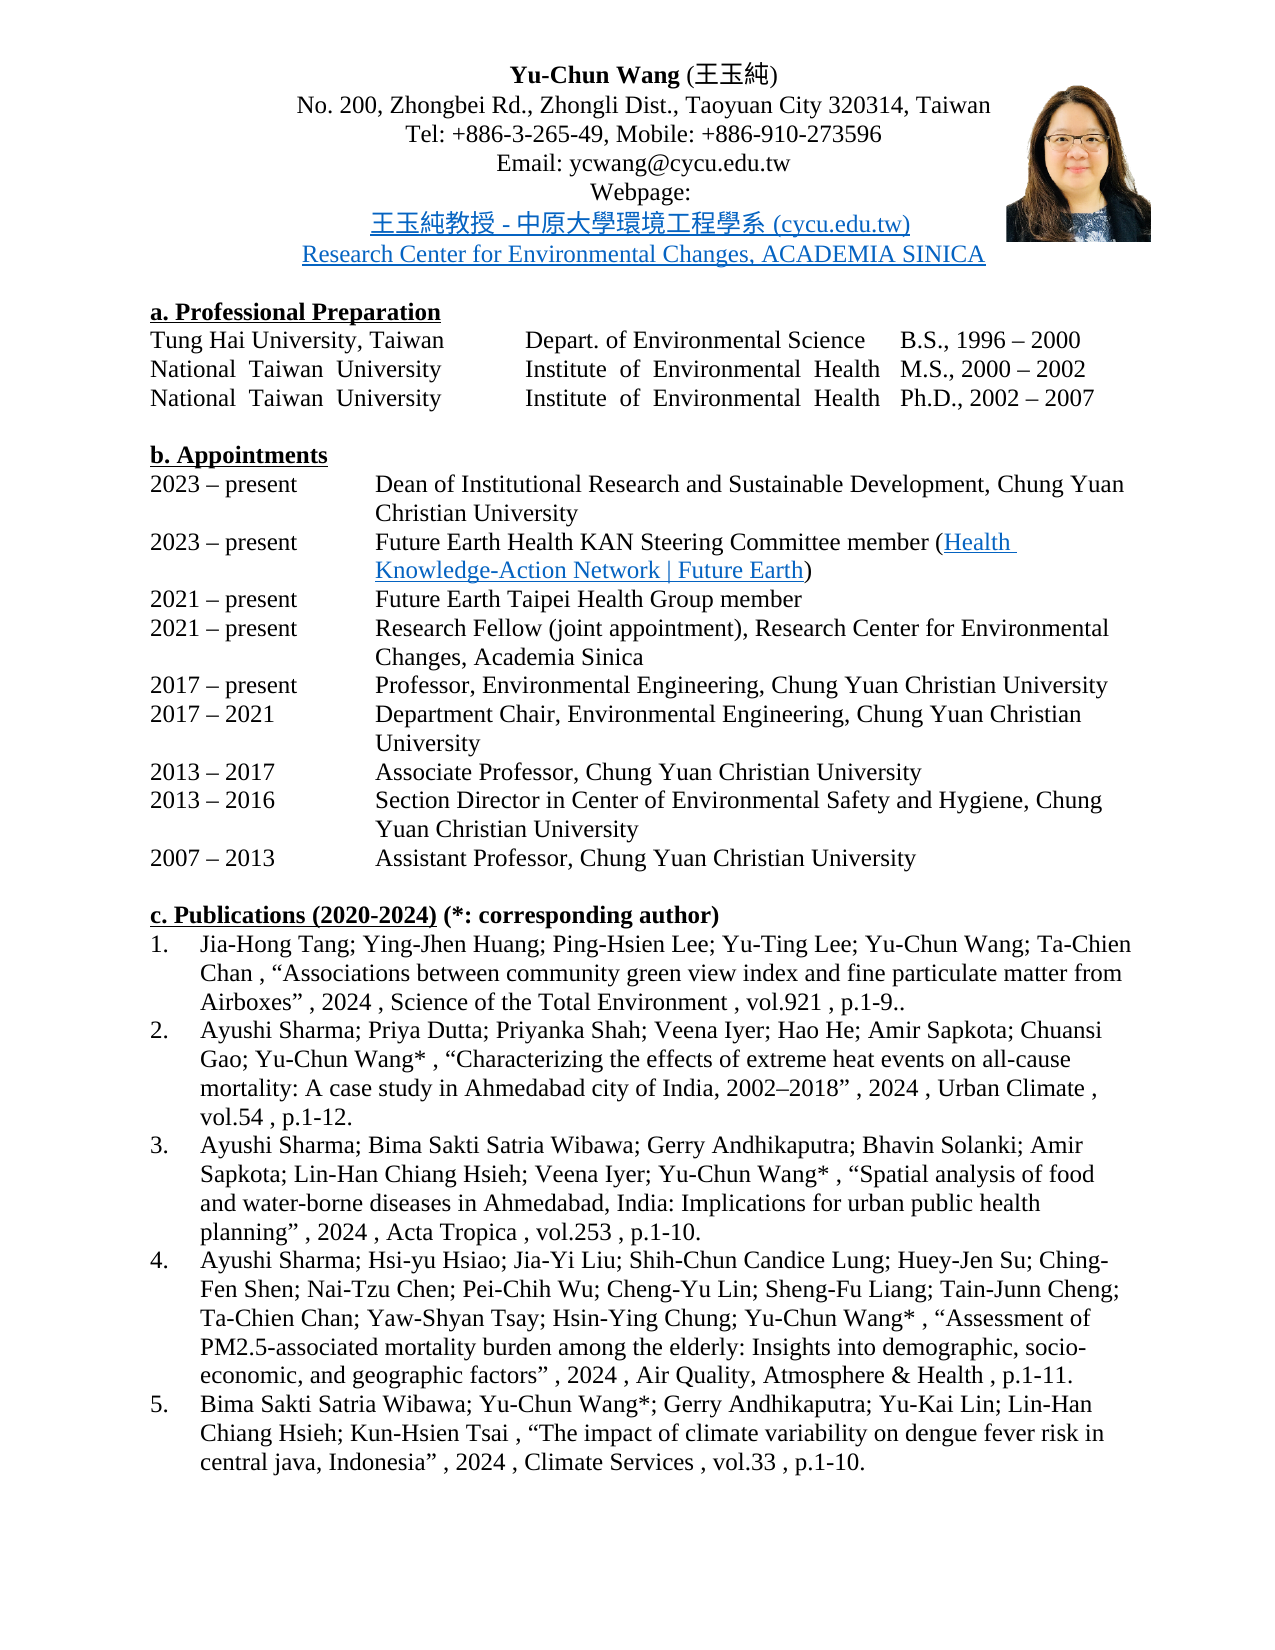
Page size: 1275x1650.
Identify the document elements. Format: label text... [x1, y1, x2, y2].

list Bima Sakti Satria Wibawa; Yu-Chun Wang*; Gerry Andhikaputra; Yu-Kai Lin; Lin-Han Chiang Hsieh; Kun-Hsien Tsai , “The impact of climate variability on dengue fever risk in central java, Indonesia” , 2024 , Climate Services , vol.33 , p.1-10. [150, 1389, 1137, 1476]
text Yu-Chun Wang (王玉純) [150, 56, 1137, 90]
text 2023 – present Future Earth Health KAN Steering Committee member (Health Knowledge-Action Network | Future Earth) [150, 527, 1137, 584]
text National Taiwan University Institute of Environmental Health M.S., 2000 – 2002 [150, 354, 1137, 383]
list Jia-Hong Tang; Ying-Jhen Huang; Ping-Hsien Lee; Yu-Ting Lee; Yu-Chun Wang; Ta-Chien Chan , “Associations between community green view index and fine particulate matter from Airboxes” , 2024 , Science of the Total Environment , vol.921 , p.1-9.. [150, 929, 1137, 1016]
text Tel: +886-3-265-49, Mobile: +886-910-273596 [150, 119, 1006, 148]
text National Taiwan University Institute of Environmental Health Ph.D., 2002 – 2007 [150, 383, 1137, 412]
subtitle b. Appointments [150, 441, 1137, 469]
text 2021 – present Future Earth Taipei Health Group member [150, 584, 1137, 613]
text Email: ycwang@cycu.edu.tw [150, 148, 1006, 177]
subtitle a. Professional Preparation [150, 297, 1137, 326]
list Ayushi Sharma; Priya Dutta; Priyanka Shah; Veena Iyer; Hao He; Amir Sapkota; Chuansi Gao; Yu-Chun Wang* , “Characterizing the effects of extreme heat events on all-cause mortality: A case study in Ahmedabad city of India, 2002–2018” , 2024 , Urban Climate , vol.54 , p.1-12. [150, 1016, 1137, 1131]
list Ayushi Sharma; Hsi-yu Hsiao; Jia-Yi Liu; Shih-Chun Candice Lung; Huey-Jen Su; Ching-Fen Shen; Nai-Tzu Chen; Pei-Chih Wu; Cheng-Yu Lin; Sheng-Fu Liang; Tain-Junn Cheng; Ta-Chien Chan; Yaw-Shyan Tsay; Hsin-Ying Chung; Yu-Chun Wang* , “Assessment of PM2.5-associated mortality burden among the elderly: Insights into demographic, socio-economic, and geographic factors” , 2024 , Air Quality, Atmosphere & Health , p.1-11. [150, 1246, 1137, 1389]
text 2017 – present Professor, Environmental Engineering, Chung Yuan Christian University [150, 671, 1137, 699]
text 2013 – 2016 Section Director in Center of Environmental Safety and Hygiene, Chung Yuan Christian University [150, 786, 1137, 843]
subtitle c. Publications (2020-2024) (*: corresponding author) [150, 901, 1137, 929]
text 2007 – 2013 Assistant Professor, Chung Yuan Christian University [150, 843, 1137, 872]
picture [1006, 70, 1151, 242]
text 2017 – 2021 Department Chair, Environmental Engineering, Chung Yuan Christian University [150, 699, 1137, 757]
text No. 200, Zhongbei Rd., Zhongli Dist., Taoyuan City 320314, Taiwan [150, 90, 1006, 119]
text 2013 – 2017 Associate Professor, Chung Yuan Christian University [150, 757, 1137, 786]
text 2023 – present Dean of Institutional Research and Sustainable Development, Chung Yuan Christian University [150, 469, 1137, 527]
text Webpage: 王玉純教授 - 中原大學環境工程學系 (cycu.edu.tw) Research Center for Environmental Changes, ACADEMIA SINICA [150, 177, 1137, 268]
list Ayushi Sharma; Bima Sakti Satria Wibawa; Gerry Andhikaputra; Bhavin Solanki; Amir Sapkota; Lin-Han Chiang Hsieh; Veena Iyer; Yu-Chun Wang* , “Spatial analysis of food and water-borne diseases in Ahmedabad, India: Implications for urban public health planning” , 2024 , Acta Tropica , vol.253 , p.1-10. [150, 1131, 1137, 1246]
text Tung Hai University, Taiwan Depart. of Environmental Science B.S., 1996 – 2000 [150, 326, 1137, 354]
text 2021 – present Research Fellow (joint appointment), Research Center for Environmental Changes, Academia Sinica [150, 613, 1137, 671]
